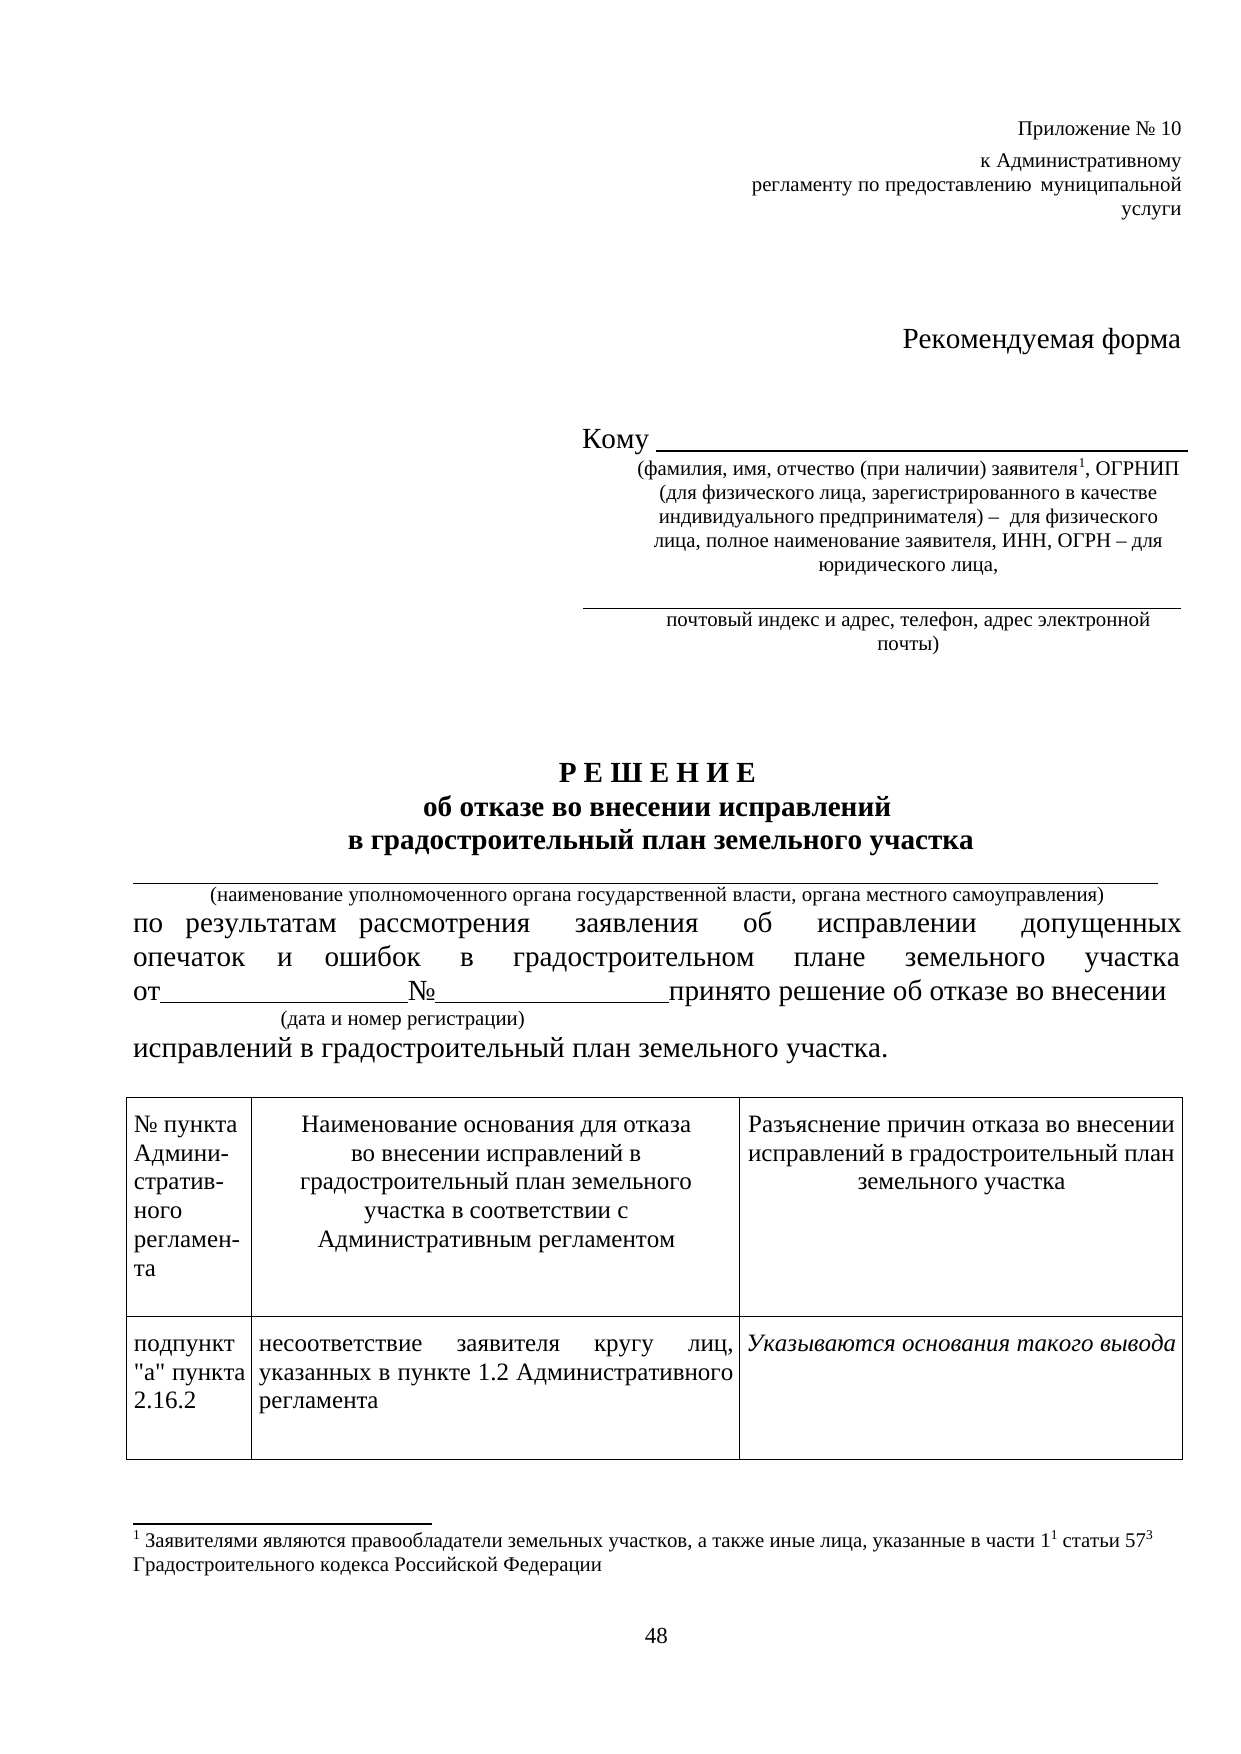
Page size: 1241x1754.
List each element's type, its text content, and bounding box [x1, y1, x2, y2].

table_cell несоответствие заявителя кругу лиц, указанных в пункте 1.2 Административного регламента [252, 1317, 739, 1458]
text почтовый индекс и адрес, телефон, адрес электронной [637, 609, 1179, 630]
text Градостроительного кодекса Российской Федерации [133, 1552, 1198, 1576]
text (дата и номер регистрации) [280, 1006, 1198, 1030]
text (фамилия, имя, отчество (при наличии) заявителя1, ОГРНИП (для физического лица, зарегистрированного в качестве индивидуального предпринимателя) – для физического лица, полное наименование заявителя, ИНН, ОГРН – для юридического лица, [637, 455, 1179, 576]
text Рекомендуемая форма Кому [582, 254, 1188, 454]
subtitle в градостроительный план земельного участка [142, 822, 1179, 856]
table_header № пункта Админи- стратив- ного регламен- та [127, 1098, 251, 1316]
table_cell подпункт "а" пункта 2.16.2 [127, 1317, 251, 1458]
text почты) [637, 630, 1179, 654]
text к Административному регламенту по предоставлению муниципальной услуги [721, 148, 1181, 220]
table_cell Указываются основания такого вывода [740, 1317, 1182, 1458]
table_header Разъяснение причин отказа во внесении исправлений в градостроительный план земельного участка [740, 1098, 1182, 1316]
subtitle Р Е Ш Е Н И Е [135, 755, 1179, 789]
text об отказе во внесении исправлений [134, 789, 1179, 822]
table_header Наименование основания для отказа во внесении исправлений в градостроительный план земельного участка в соответствии с Административным регламентом [252, 1098, 739, 1316]
text 1 Заявителями являются правообладатели земельных участков, а также иные лица, указанные в части 11 статьи 573 [133, 1527, 1198, 1552]
text исправлений в градостроительный план земельного участка. [133, 1030, 1198, 1064]
text по результатам рассмотрения заявления об исправлении допущенных опечаток и ошибок в градостроительном плане земельного участка от № принято решение об отказе во внесении [133, 906, 1181, 1006]
text Приложение № 10 [721, 116, 1181, 140]
text (наименование уполномоченного органа государственной власти, органа местного самоуправления) [210, 879, 1198, 906]
